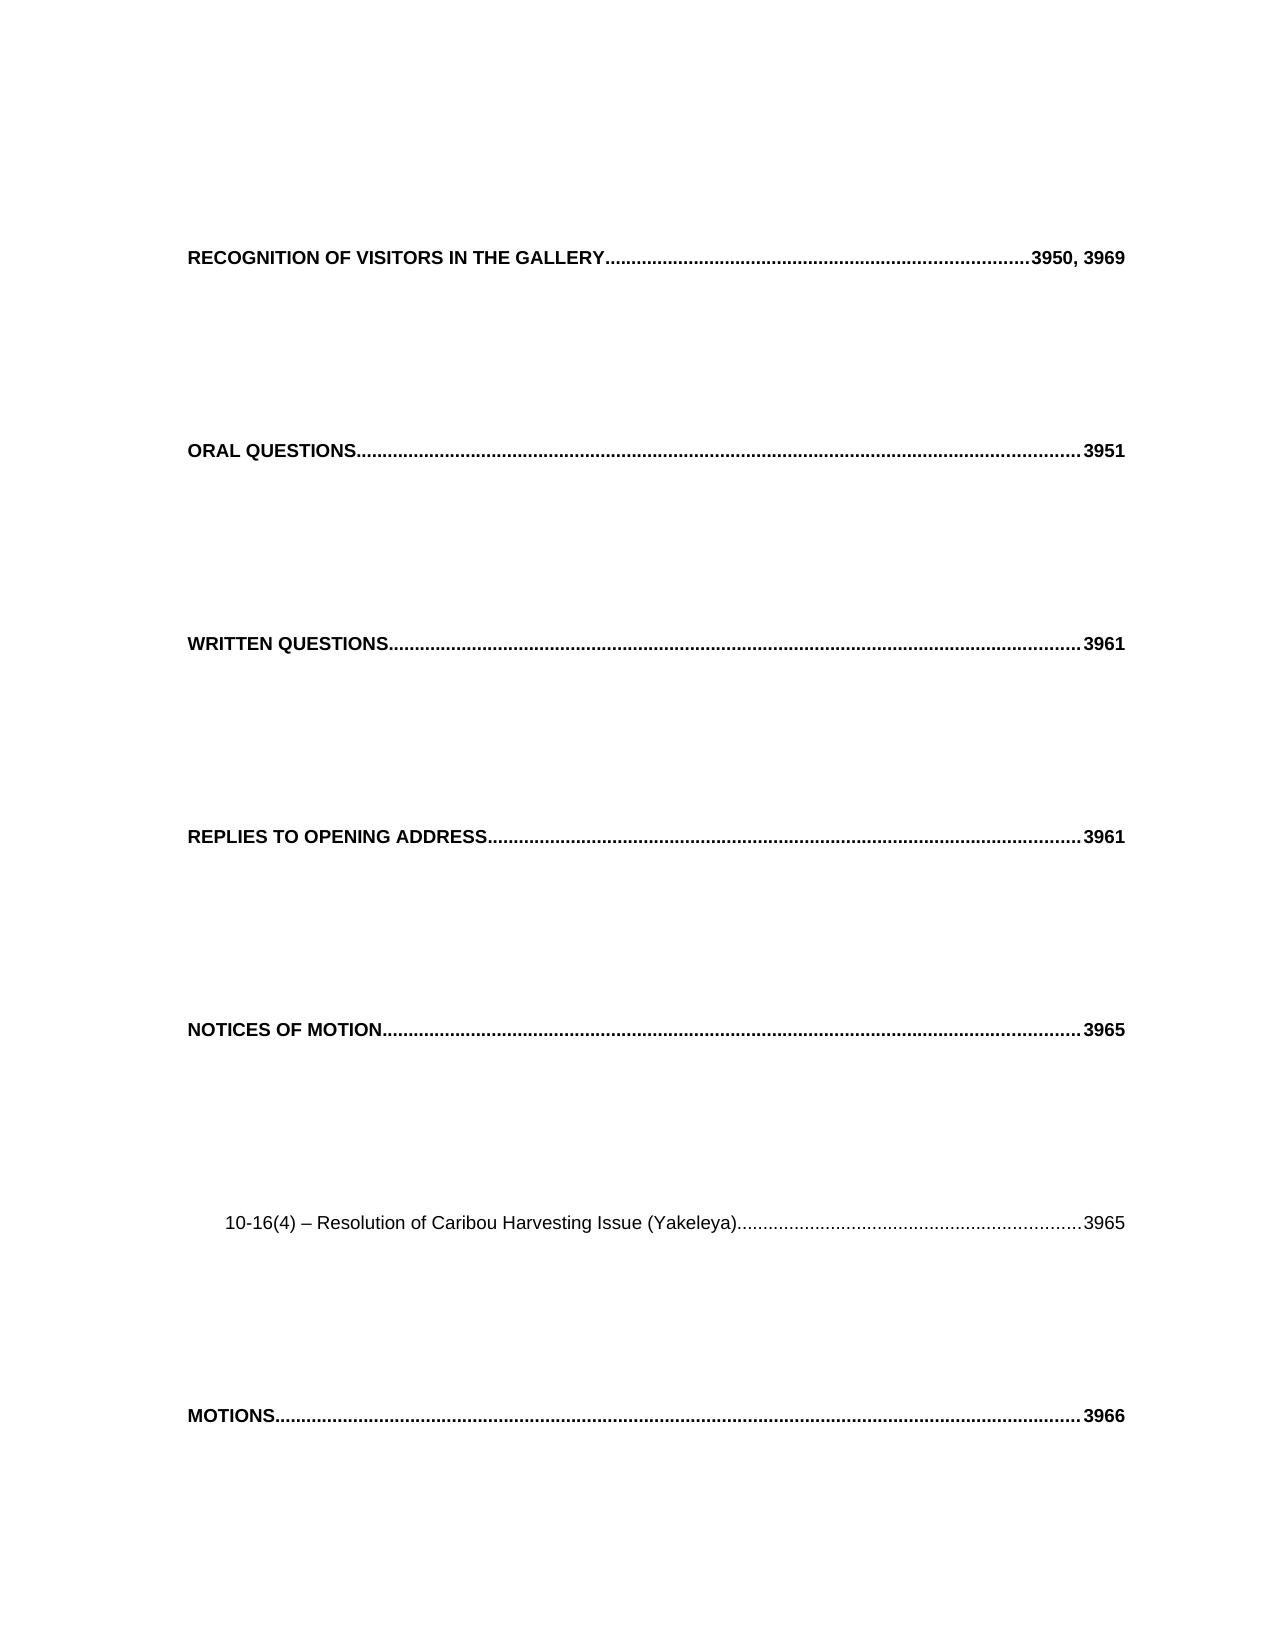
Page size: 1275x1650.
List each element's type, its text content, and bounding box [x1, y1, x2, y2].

text WRITTEN QUESTIONS 3961 [187, 633, 1162, 654]
text REPLIES TO OPENING ADDRESS 3961 [187, 826, 1162, 847]
text NOTICES OF MOTION 3965 [187, 1019, 1162, 1041]
text ORAL QUESTIONS 3951 [187, 440, 1162, 461]
text RECOGNITION OF VISITORS IN THE GALLERY 3950, 3969 [187, 247, 1162, 268]
text MOTIONS 3966 [187, 1405, 1162, 1427]
text 10-16(4) – Resolution of Caribou Harvesting Issue (Yakeleya) 3965 [187, 1212, 1162, 1234]
